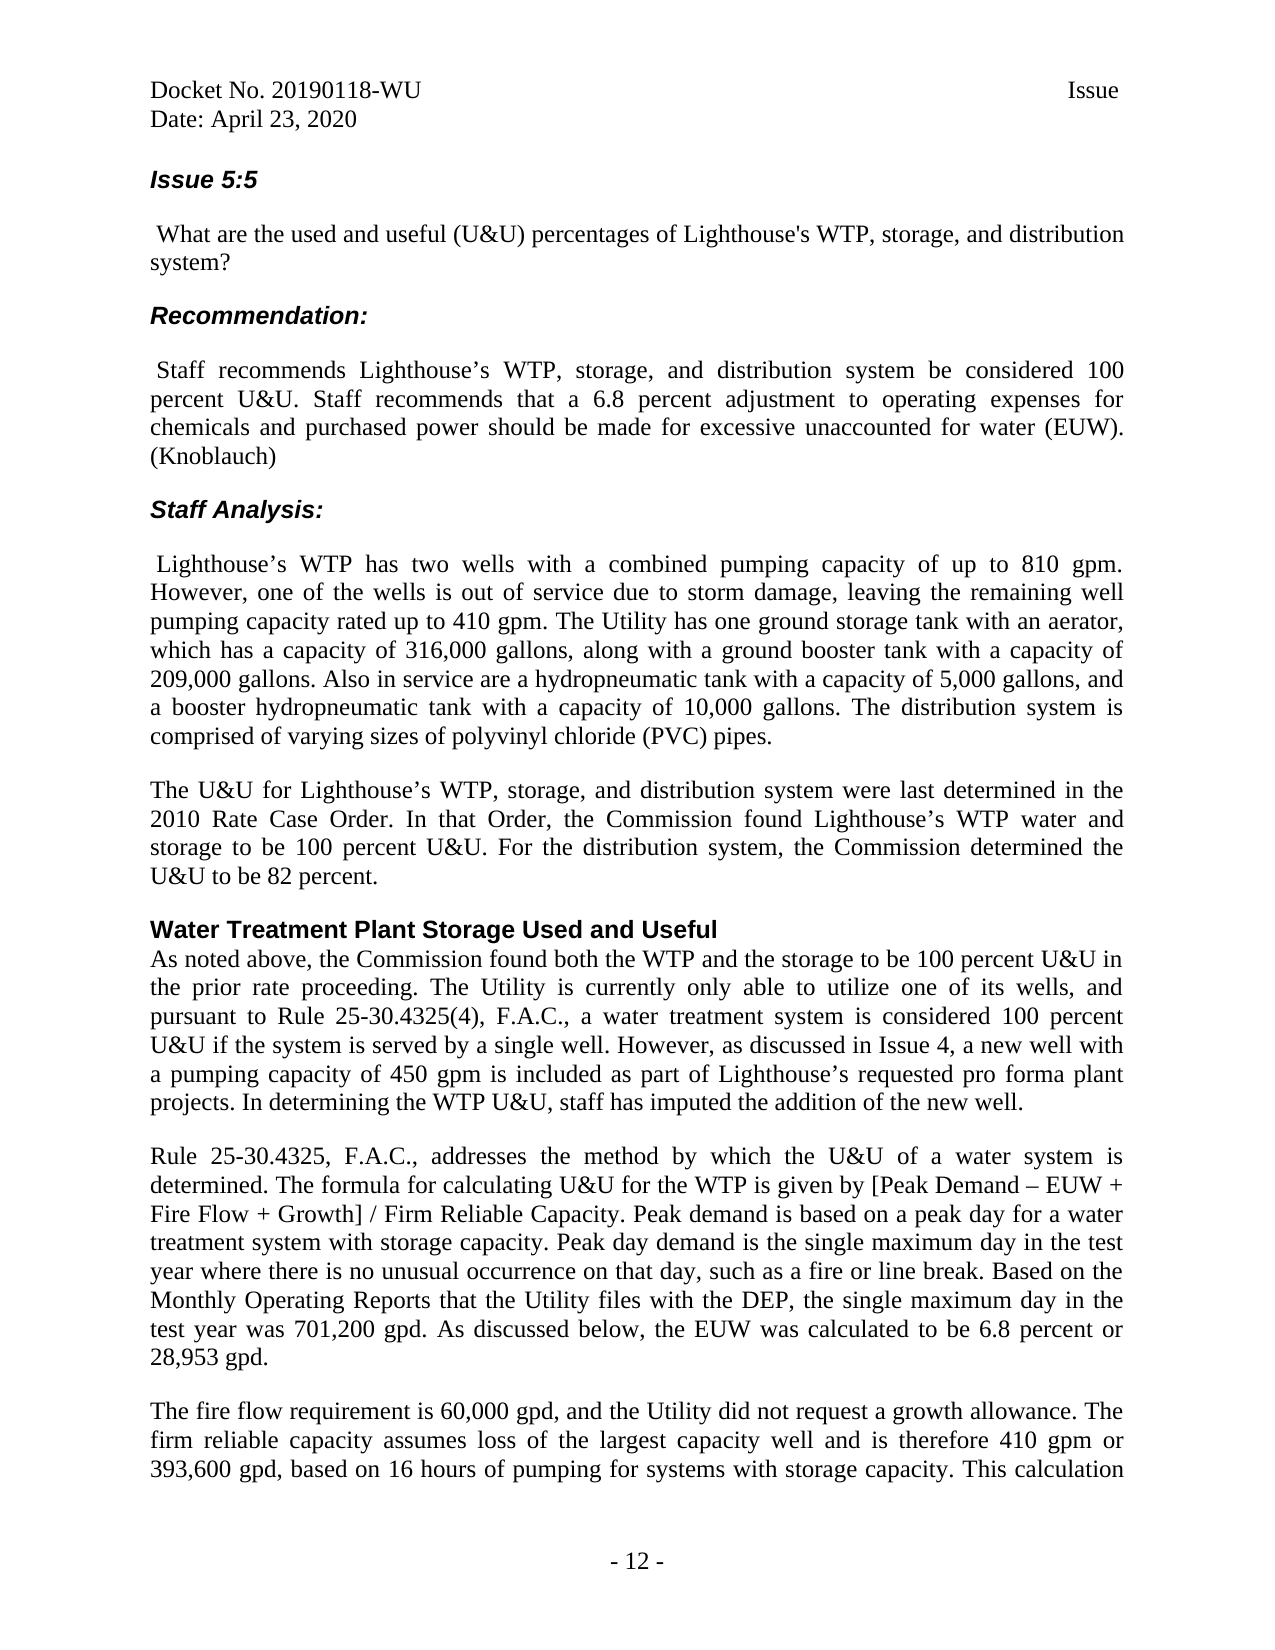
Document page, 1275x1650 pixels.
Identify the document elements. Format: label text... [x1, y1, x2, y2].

subtitle Issue 5: [150, 165, 1125, 194]
subtitle Staff Analysis: [150, 495, 1125, 524]
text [150, 1396, 1125, 1482]
text Staff recommends Lighthouse’s WTP, storage, and distribution system be considered 100 percent U&U. Staff recommends that a 6.8 percent adjustment to operating expenses for chemicals and purchased power should be made for excessive unaccounted for water (EUW). (Knoblauch) [150, 355, 1125, 470]
text Rule 25-30.4325, F.A.C., addresses the method by which the U&U of a water system is determined. The formula for calculating U&U for the WTP is given by [Peak Demand – EUW + Fire Flow + Growth] / Firm Reliable Capacity. Peak demand is based on a peak day for a water treatment system with storage capacity. Peak day demand is the single maximum day in the test year where there is no unusual occurrence on that day, such as a fire or line break. Based on the Monthly Operating Reports that the Utility files with the DEP, the single maximum day in the test year was 701,200 gpd. As discussed below, the EUW was calculated to be 6.8 percent or 28,953 gpd. [150, 1141, 1125, 1371]
text As noted above, the Commission found both the WTP and the storage to be 100 percent U&U in the prior rate proceeding. The Utility is currently only able to utilize one of its wells, and pursuant to Rule 25-30.4325(4), F.A.C., a water treatment system is considered 100 percent U&U if the system is served by a single well. However, as discussed in Issue 4, a new well with a pumping capacity of 450 gpm is included as part of Lighthouse’s requested pro forma plant projects. In determining the WTP U&U, staff has imputed the addition of the new well. [150, 944, 1125, 1116]
text What are the used and useful (U&U) percentages of Lighthouse's WTP, storage, and distribution system? [150, 219, 1125, 276]
text The U&U for Lighthouse’s WTP, storage, and distribution system were last determined in the 2010 Rate Case Order. In that Order, the Commission found Lighthouse’s WTP water and storage to be 100 percent U&U. For the distribution system, the Commission determined the U&U to be 82 percent. [150, 775, 1125, 890]
subtitle Recommendation: [150, 301, 1125, 330]
text Lighthouse’s WTP has two wells with a combined pumping capacity of up to 810 gpm. However, one of the wells is out of service due to storm damage, leaving the remaining well pumping capacity rated up to 410 gpm. The Utility has one ground storage tank with an aerator, which has a capacity of 316,000 gallons, along with a ground booster tank with a capacity of 209,000 gallons. Also in service are a hydropneumatic tank with a capacity of 5,000 gallons, and a booster hydropneumatic tank with a capacity of 10,000 gallons. The distribution system is comprised of varying sizes of polyvinyl chloride (PVC) pipes. [150, 549, 1125, 750]
subtitle Water Treatment Plant Storage Used and Useful [150, 915, 1125, 944]
